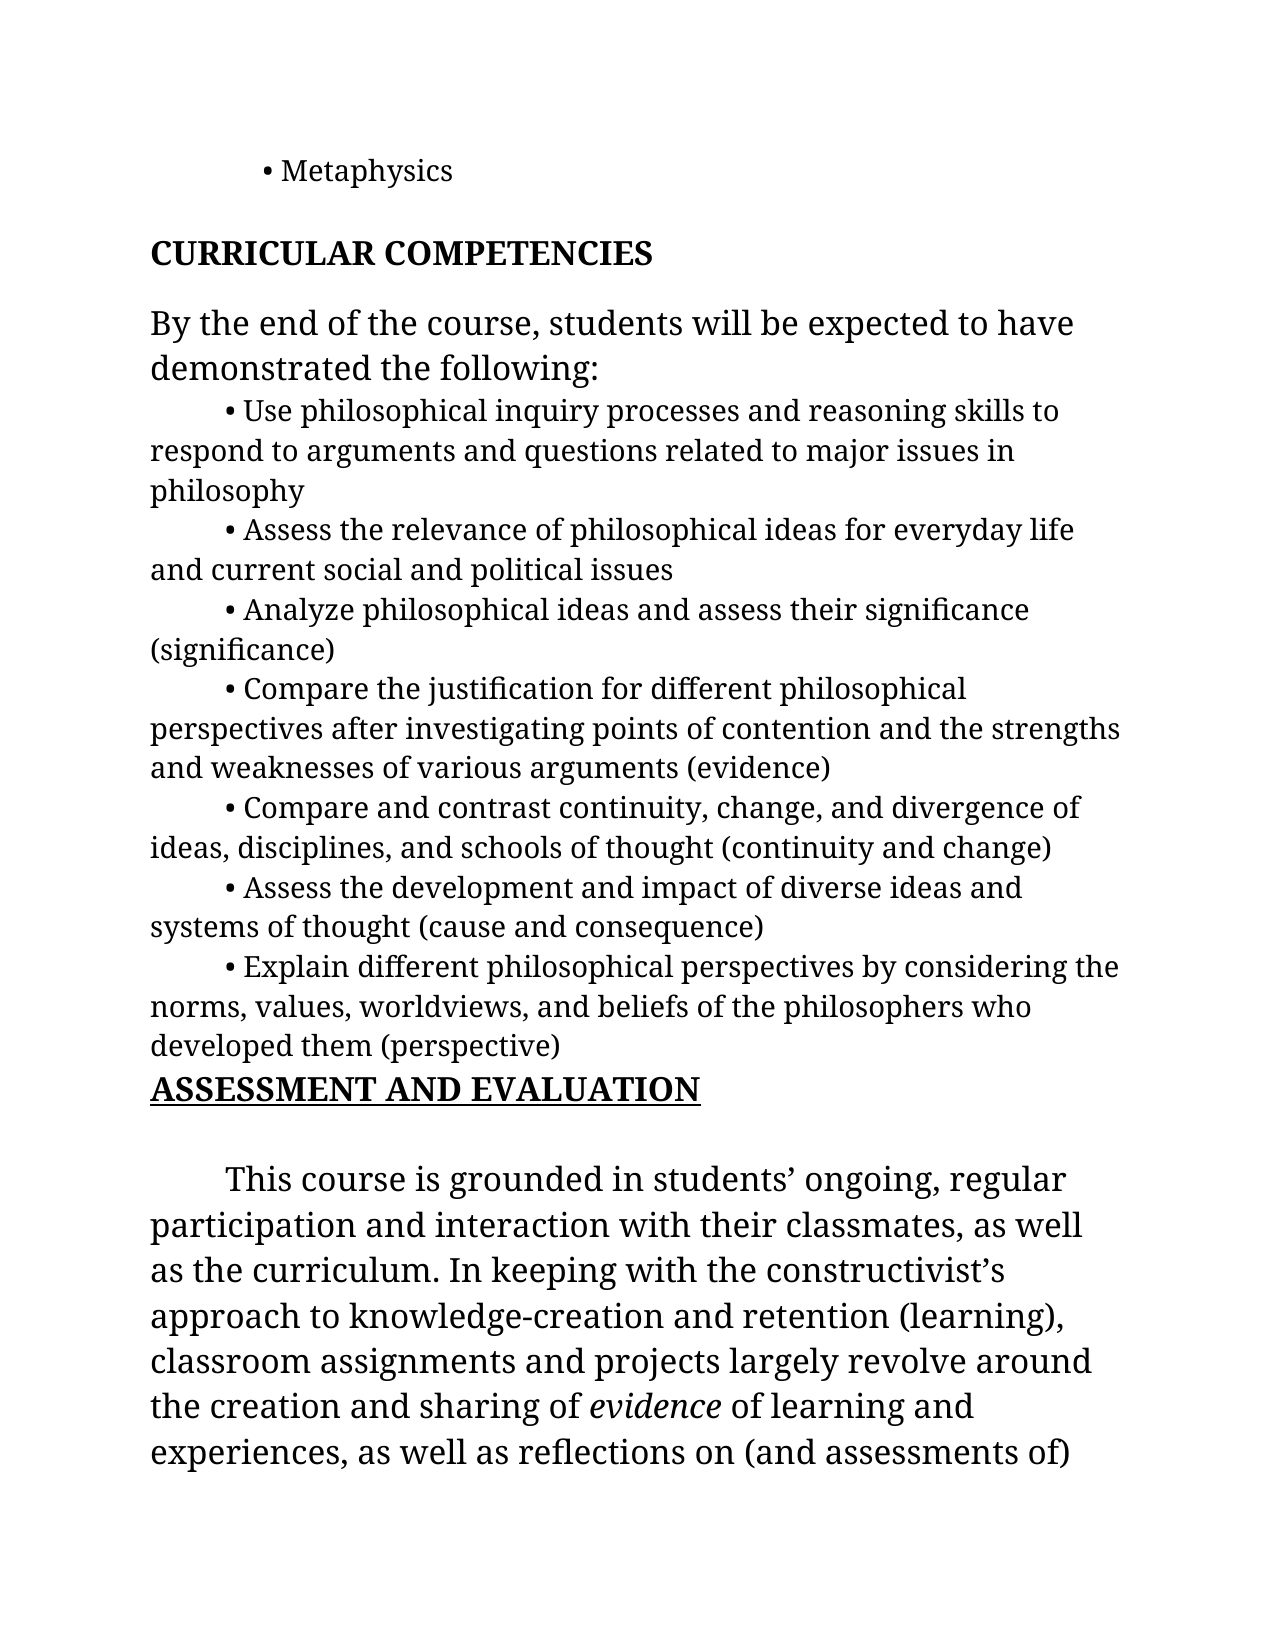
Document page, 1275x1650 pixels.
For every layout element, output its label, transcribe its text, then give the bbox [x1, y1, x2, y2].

text • Compare and contrast continuity, change, and divergence of ideas, disciplines, and schools of thought (continuity and change) [150, 787, 1125, 867]
text CURRICULAR COMPETENCIES [150, 229, 1125, 275]
text • Assess the development and impact of diverse ideas and systems of thought (cause and consequence) [150, 867, 1125, 946]
text • Explain different philosophical perspectives by considering the norms, values, worldviews, and beliefs of the philosophers who developed them (perspective) [150, 946, 1125, 1065]
text By the end of the course, students will be expected to have demonstrated the following: [150, 300, 1125, 391]
text • Compare the justification for different philosophical perspectives after investigating points of contention and the strengths and weaknesses of various arguments (evidence) [150, 668, 1125, 787]
text • Analyze philosophical ideas and assess their significance (significance) [150, 589, 1125, 668]
text ASSESSMENT AND EVALUATION [150, 1065, 1125, 1111]
text • Use philosophical inquiry processes and reasoning skills to respond to arguments and questions related to major issues in philosophy [150, 391, 1125, 510]
text • Assess the relevance of philosophical ideas for everyday life and current social and political issues [150, 510, 1125, 589]
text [150, 1156, 1125, 1474]
list • Metaphysics [262, 150, 1125, 190]
